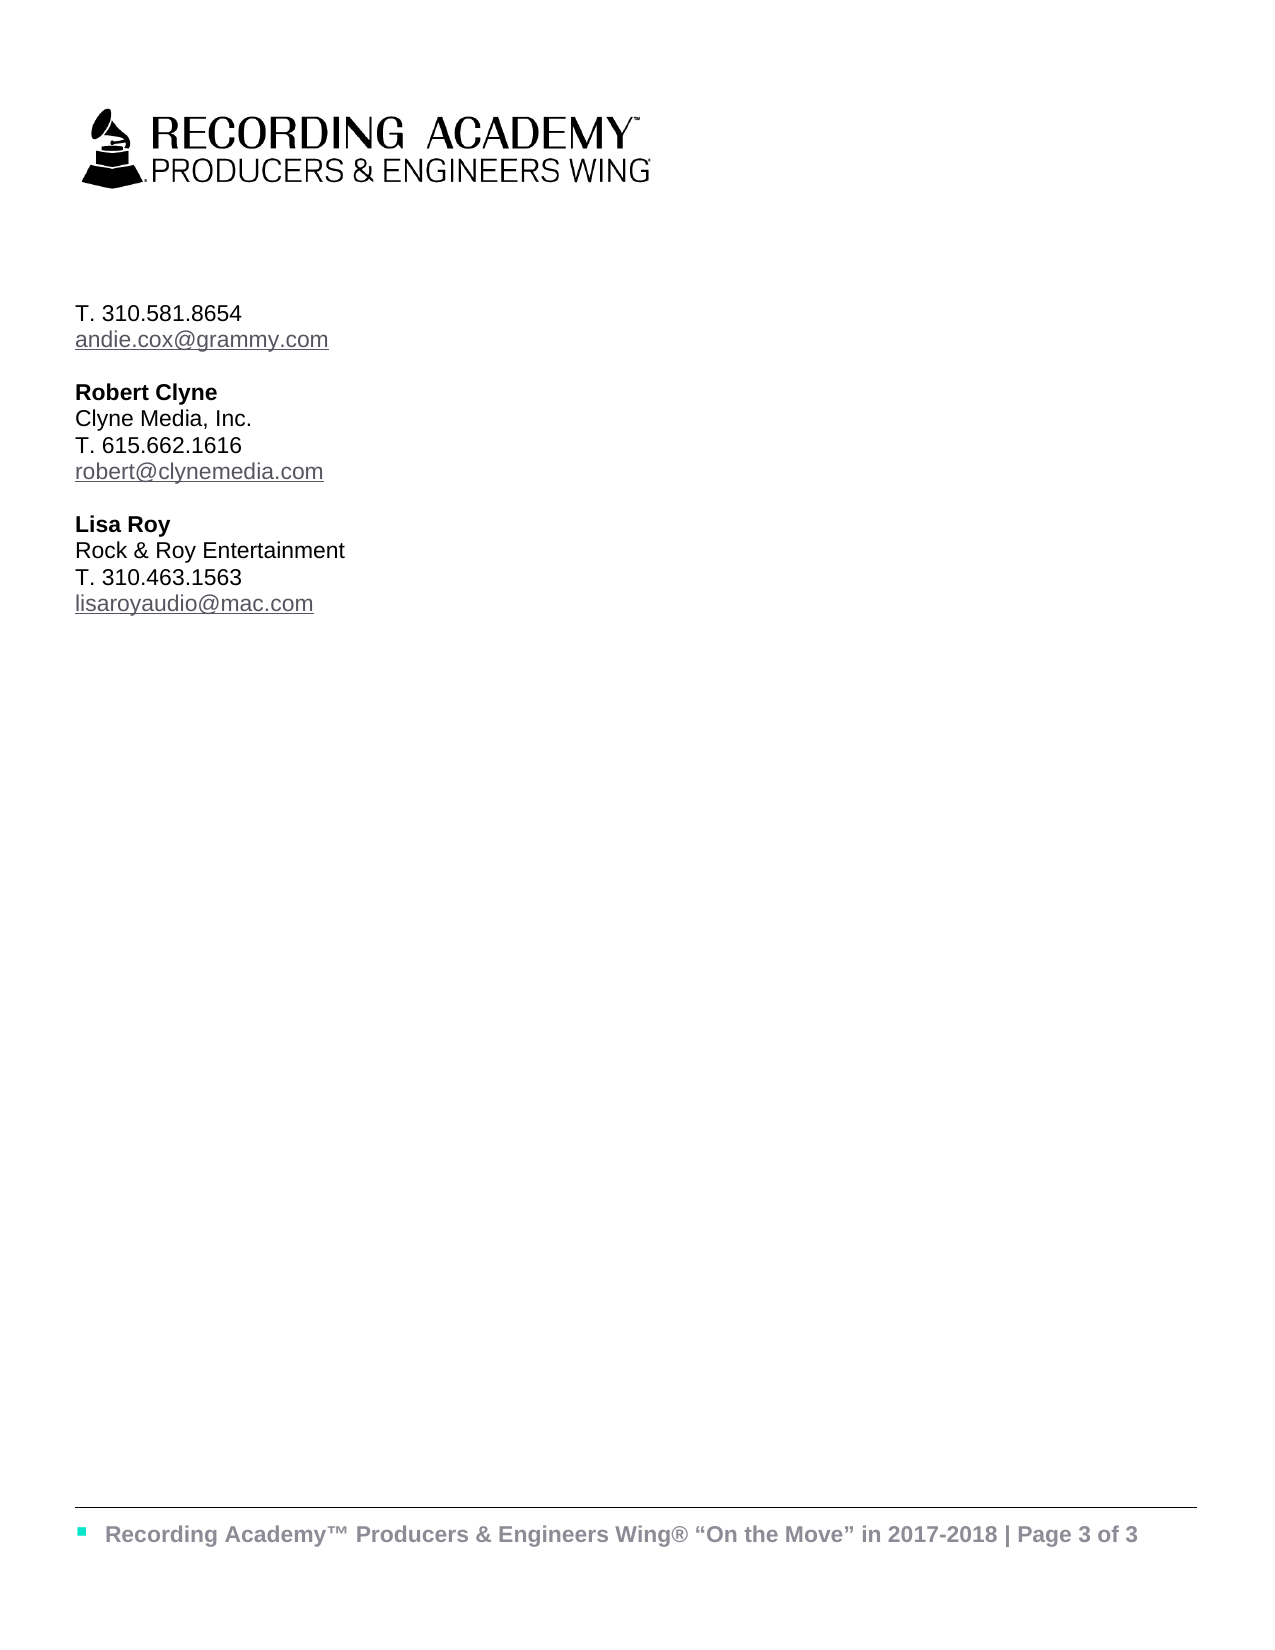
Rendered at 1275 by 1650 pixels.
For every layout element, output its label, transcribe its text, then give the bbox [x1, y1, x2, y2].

text Robert Clyne Clyne Media, Inc. T. 615.662.1616 robert@clynemedia.com [75, 379, 1200, 484]
text Andie Cox Recording Academy T. 310.581.8654 andie.cox@grammy.com [75, 300, 1200, 353]
picture [81, 108, 651, 189]
text Lisa Roy Rock & Roy Entertainment T. 310.463.1563 lisaroyaudio@mac.com [75, 511, 1200, 616]
